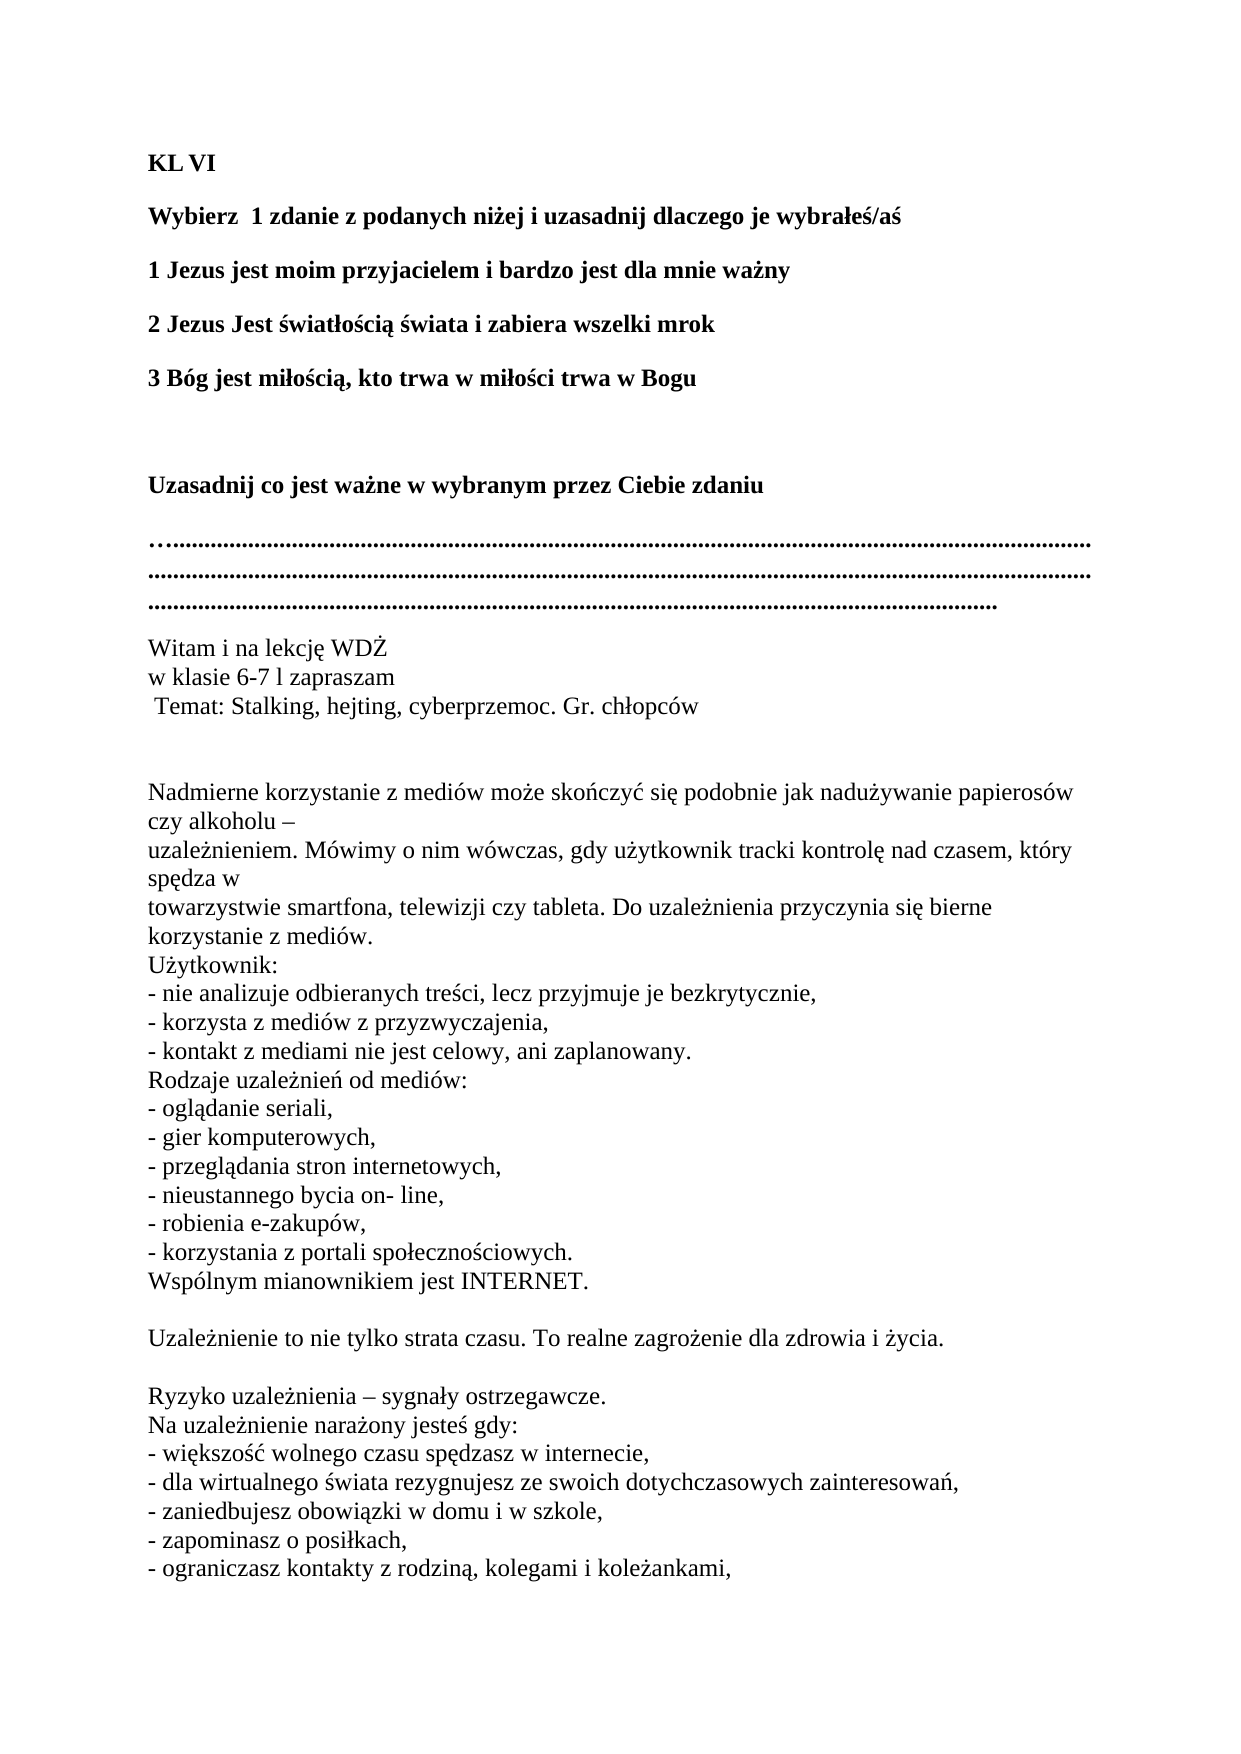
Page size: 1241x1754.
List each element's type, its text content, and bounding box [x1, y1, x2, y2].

text 2 Jezus Jest światłością świata i zabiera wszelki mrok [148, 309, 1093, 338]
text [148, 748, 1093, 1582]
text Wybierz 1 zdanie z podanych niżej i uzasadnij dlaczego je wybrałeś/aś [148, 201, 1093, 230]
text 3 Bóg jest miłością, kto trwa w miłości trwa w Bogu [148, 363, 1093, 392]
text Uzasadnij co jest ważne w wybranym przez Ciebie zdaniu [148, 470, 1093, 499]
text w klasie 6-7 l zapraszam [148, 662, 1093, 691]
text KL VI [148, 148, 1093, 176]
text Temat: Stalking, hejting, cyberprzemoc. Gr. chłopców [148, 691, 1093, 720]
text ….................................................................................................................................................................................................................................................................................................................................................................................................................................................. [148, 524, 1093, 614]
text Witam i na lekcję WDŻ [148, 633, 1093, 662]
text 1 Jezus jest moim przyjacielem i bardzo jest dla mnie ważny [148, 255, 1093, 284]
